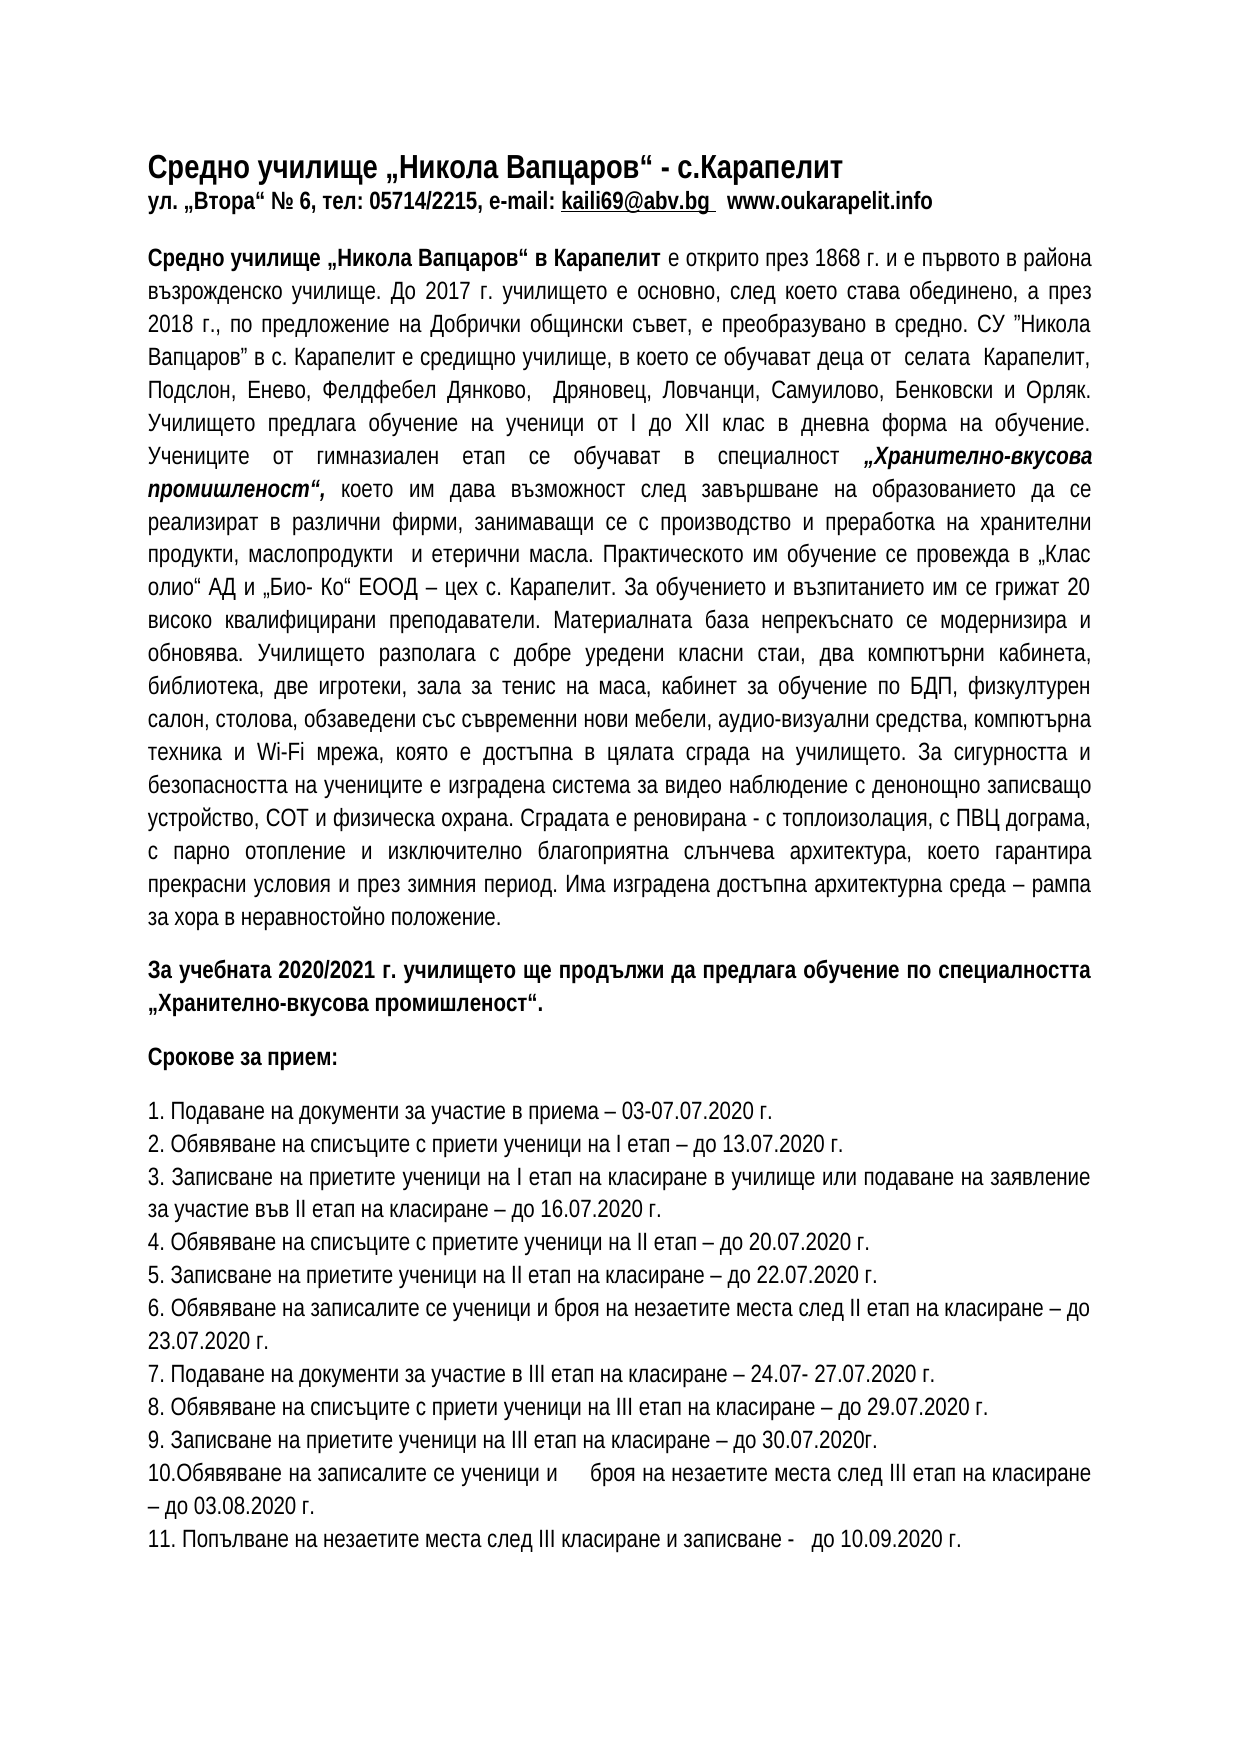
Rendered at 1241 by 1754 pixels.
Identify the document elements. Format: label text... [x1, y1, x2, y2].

text 10.Обявяване на записалите се ученици и броя на незаетите места след III етап на класиране – до 03.08.2020 г. [148, 1458, 1093, 1519]
text 1. Подаване на документи за участие в приема – 03-07.07.2020 г. [148, 1096, 1093, 1124]
text Средно училище „Никола Вапцаров“ - с.Карапелит [148, 148, 1093, 186]
text За учебната 2020/2021 г. училището ще продължи да предлага обучение по специалността „Хранително-вкусова промишленост“. [148, 955, 1093, 1017]
text 3. Записване на приетите ученици на I етап на класиране в училище или подаване на заявление за участие във II етап на класиране – до 16.07.2020 г. [148, 1161, 1093, 1223]
text 2. Обявяване на списъците с приети ученици на I етап – до 13.07.2020 г. [148, 1128, 1093, 1157]
text 4. Обявяване на списъците с приетите ученици на II етап – до 20.07.2020 г. [148, 1227, 1093, 1256]
text ул. „Втора“ № 6, тел: 05714/2215, e-mail: kaili69@abv.bg www.oukarapelit.info [148, 186, 1093, 214]
text 6. Обявяване на записалите се ученици и броя на незаетите места след II етап на класиране – до 23.07.2020 г. [148, 1293, 1093, 1355]
text 8. Обявяване на списъците с приети ученици на III етап на класиране – до 29.07.2020 г. [148, 1392, 1093, 1421]
text Средно училище „Никола Вапцаров“ в Карапелит е открито през 1868 г. и е първото в района възрожденско училище. До 2017 г. училището е основно, след което става обединено, а през 2018 г., по предложение на Добрички общински съвет, е преобразувано в средно. СУ ”Никола Вапцаров” в с. Карапелит е средищно училище, в което се обучават деца от селата Карапелит, Подслон, Енево, Фелдфебел Дянково, Дряновец, Ловчанци, Самуилово, Бенковски и Орляк. Училището предлага обучение на ученици от I до XII клас в дневна форма на обучение. Учениците от гимназиален етап се обучават в специалност „Хранително-вкусова промишленост“, което им дава възможност след завършване на образованието да се реализират в различни фирми, занимаващи се с производство и преработка на хранителни продукти, маслопродукти и етерични масла. Практическото им обучение се провежда в „Клас олио“ АД и „Био- Ко“ ЕООД – цех с. Карапелит. За обучението и възпитанието им се грижат 20 високо квалифицирани преподаватели. Материалната база непрекъснато се модернизира и обновява. Училището разполага с добре уредени класни стаи, два компютърни кабинета, библиотека, две игротеки, зала за тенис на маса, кабинет за обучение по БДП, физкултурен салон, столова, обзаведени със съвременни нови мебели, аудио-визуални средства, компютърна техника и Wi-Fi мрежа, която е достъпна в цялата сграда на училището. За сигурността и безопасността на учениците е изградена система за видео наблюдение с денонощно записващо устройство, СОТ и физическа охрана. Сградата е реновирана - с топлоизолация, с ПВЦ дограма, с парно отопление и изключително благоприятна слънчева архитектура, което гарантира прекрасни условия и през зимния период. Има изградена достъпна архитектурна среда – рампа за хора в неравностойно положение. [148, 243, 1093, 930]
text 11. Попълване на незаетите места след III класиране и записване - до 10.09.2020 г. [148, 1523, 1093, 1552]
text 7. Подаване на документи за участие в III етап на класиране – 24.07- 27.07.2020 г. [148, 1359, 1093, 1388]
text 9. Записване на приетите ученици на III етап на класиране – до 30.07.2020г. [148, 1425, 1093, 1453]
text Срокове за прием: [148, 1042, 1093, 1071]
text 5. Записване на приетите ученици на II етап на класиране – до 22.07.2020 г. [148, 1260, 1093, 1289]
